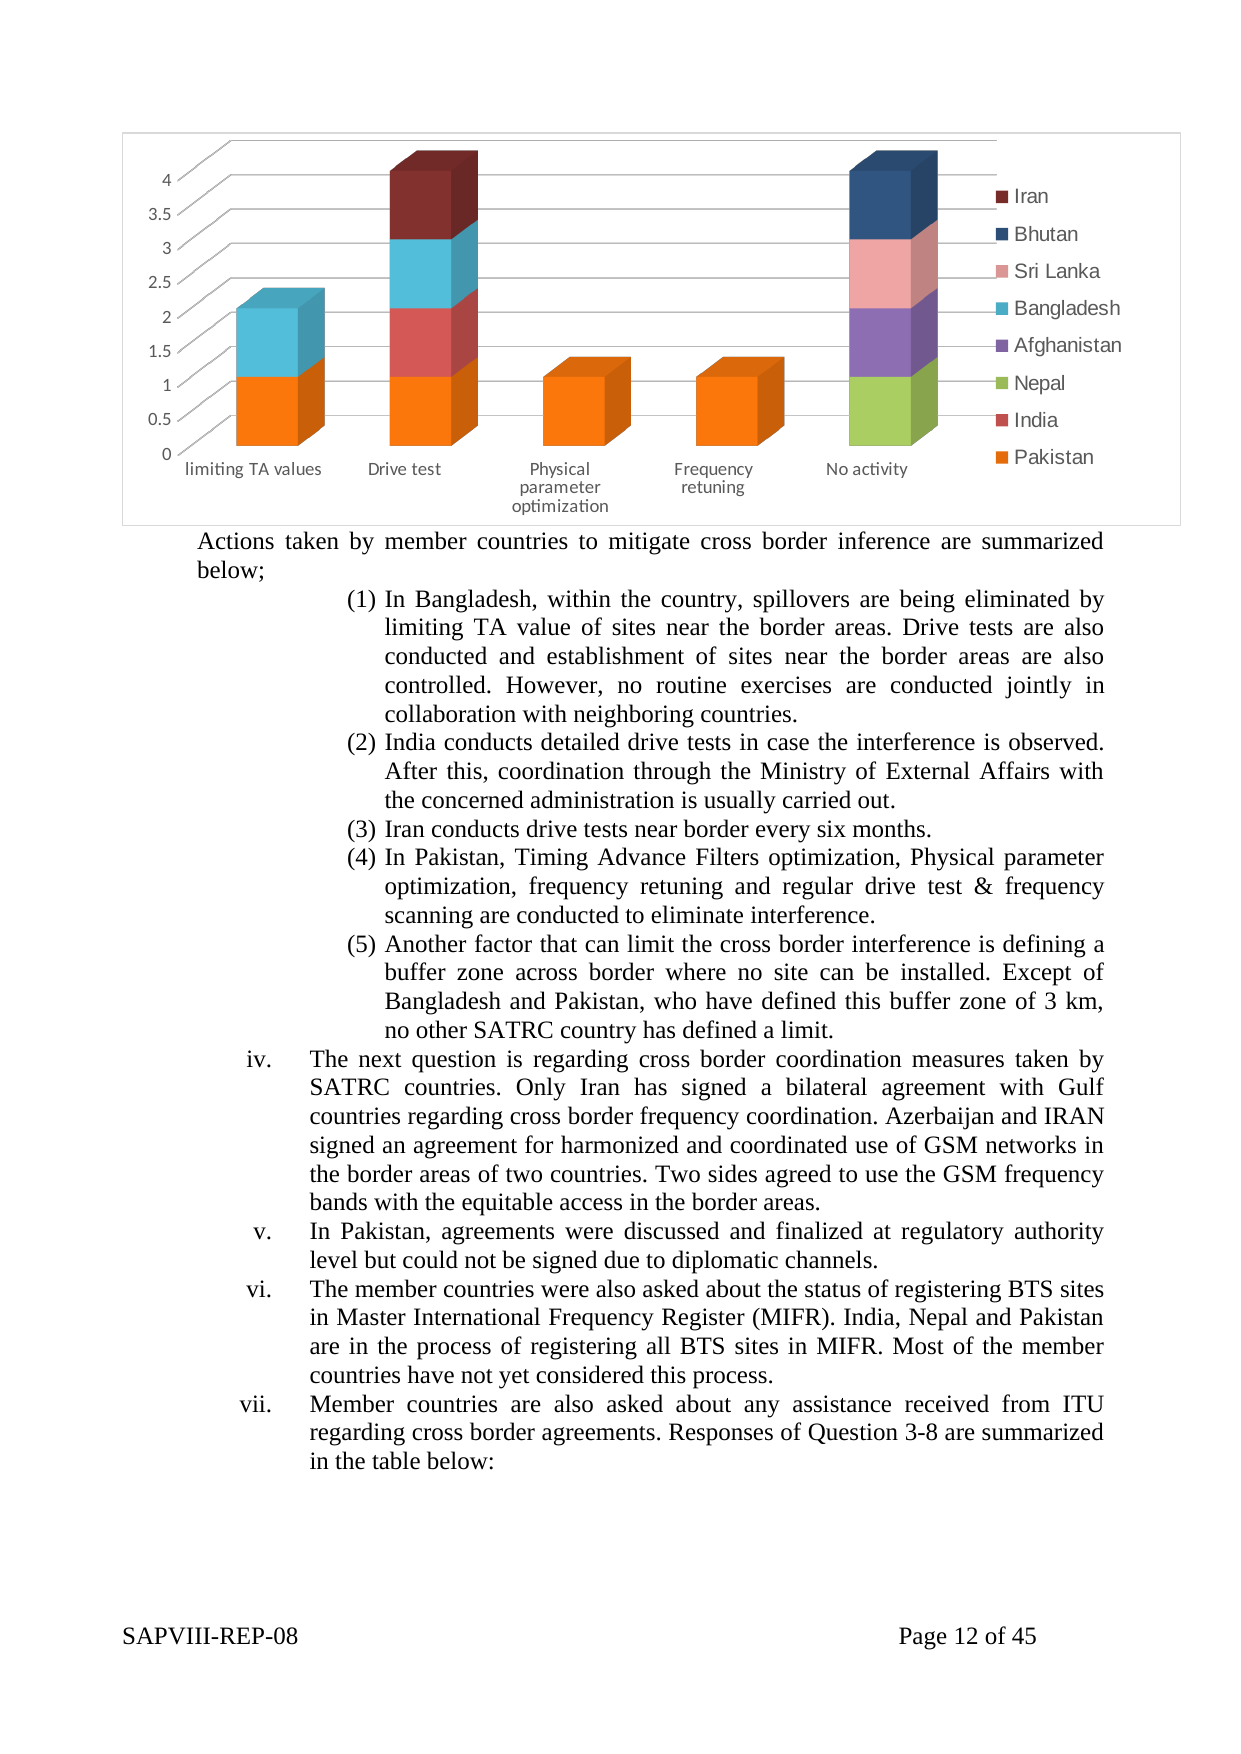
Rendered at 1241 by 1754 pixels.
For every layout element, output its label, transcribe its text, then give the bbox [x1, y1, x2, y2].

list Iran conducts drive tests near border every six months. [347, 814, 1105, 842]
list Another factor that can limit the cross border interference is defining a buffer zone across border where no site can be installed. Except of Bangladesh and Pakistan, who have defined this buffer zone of 3 km, no other SATRC country has defined a limit. [347, 929, 1105, 1044]
list India conducts detailed drive tests in case the interference is observed. After this, coordination through the Ministry of External Affairs with the concerned administration is usually carried out. [347, 727, 1105, 814]
list The next question is regarding cross border coordination measures taken by SATRC countries. Only Iran has signed a bilateral agreement with Gulf countries regarding cross border frequency coordination. Azerbaijan and IRAN signed an agreement for harmonized and coordinated use of GSM networks in the border areas of two countries. Two sides agreed to use the GSM frequency bands with the equitable access in the border areas. [272, 1044, 1105, 1216]
list In Bangladesh, within the country, spillovers are being eliminated by limiting TA value of sites near the border areas. Drive tests are also conducted and establishment of sites near the border areas are also controlled. However, no routine exercises are conducted jointly in collaboration with neighboring countries. [347, 584, 1105, 727]
list The member countries were also asked about the status of registering BTS sites in Master International Frequency Register (MIFR). India, Nepal and Pakistan are in the process of registering all BTS sites in MIFR. Most of the member countries have not yet considered this process. [272, 1274, 1105, 1389]
text Actions taken by member countries to mitigate cross border inference are summarized below; [197, 526, 1105, 584]
list In Pakistan, Timing Advance Filters optimization, Physical parameter optimization, frequency retuning and regular drive test & frequency scanning are conducted to eliminate interference. [347, 842, 1105, 929]
list Member countries are also asked about any assistance received from ITU regarding cross border agreements. Responses of Question 3-8 are summarized in the table below: [272, 1389, 1105, 1475]
list In Pakistan, agreements were discussed and finalized at regulatory authority level but could not be signed due to diplomatic channels. [272, 1216, 1105, 1274]
